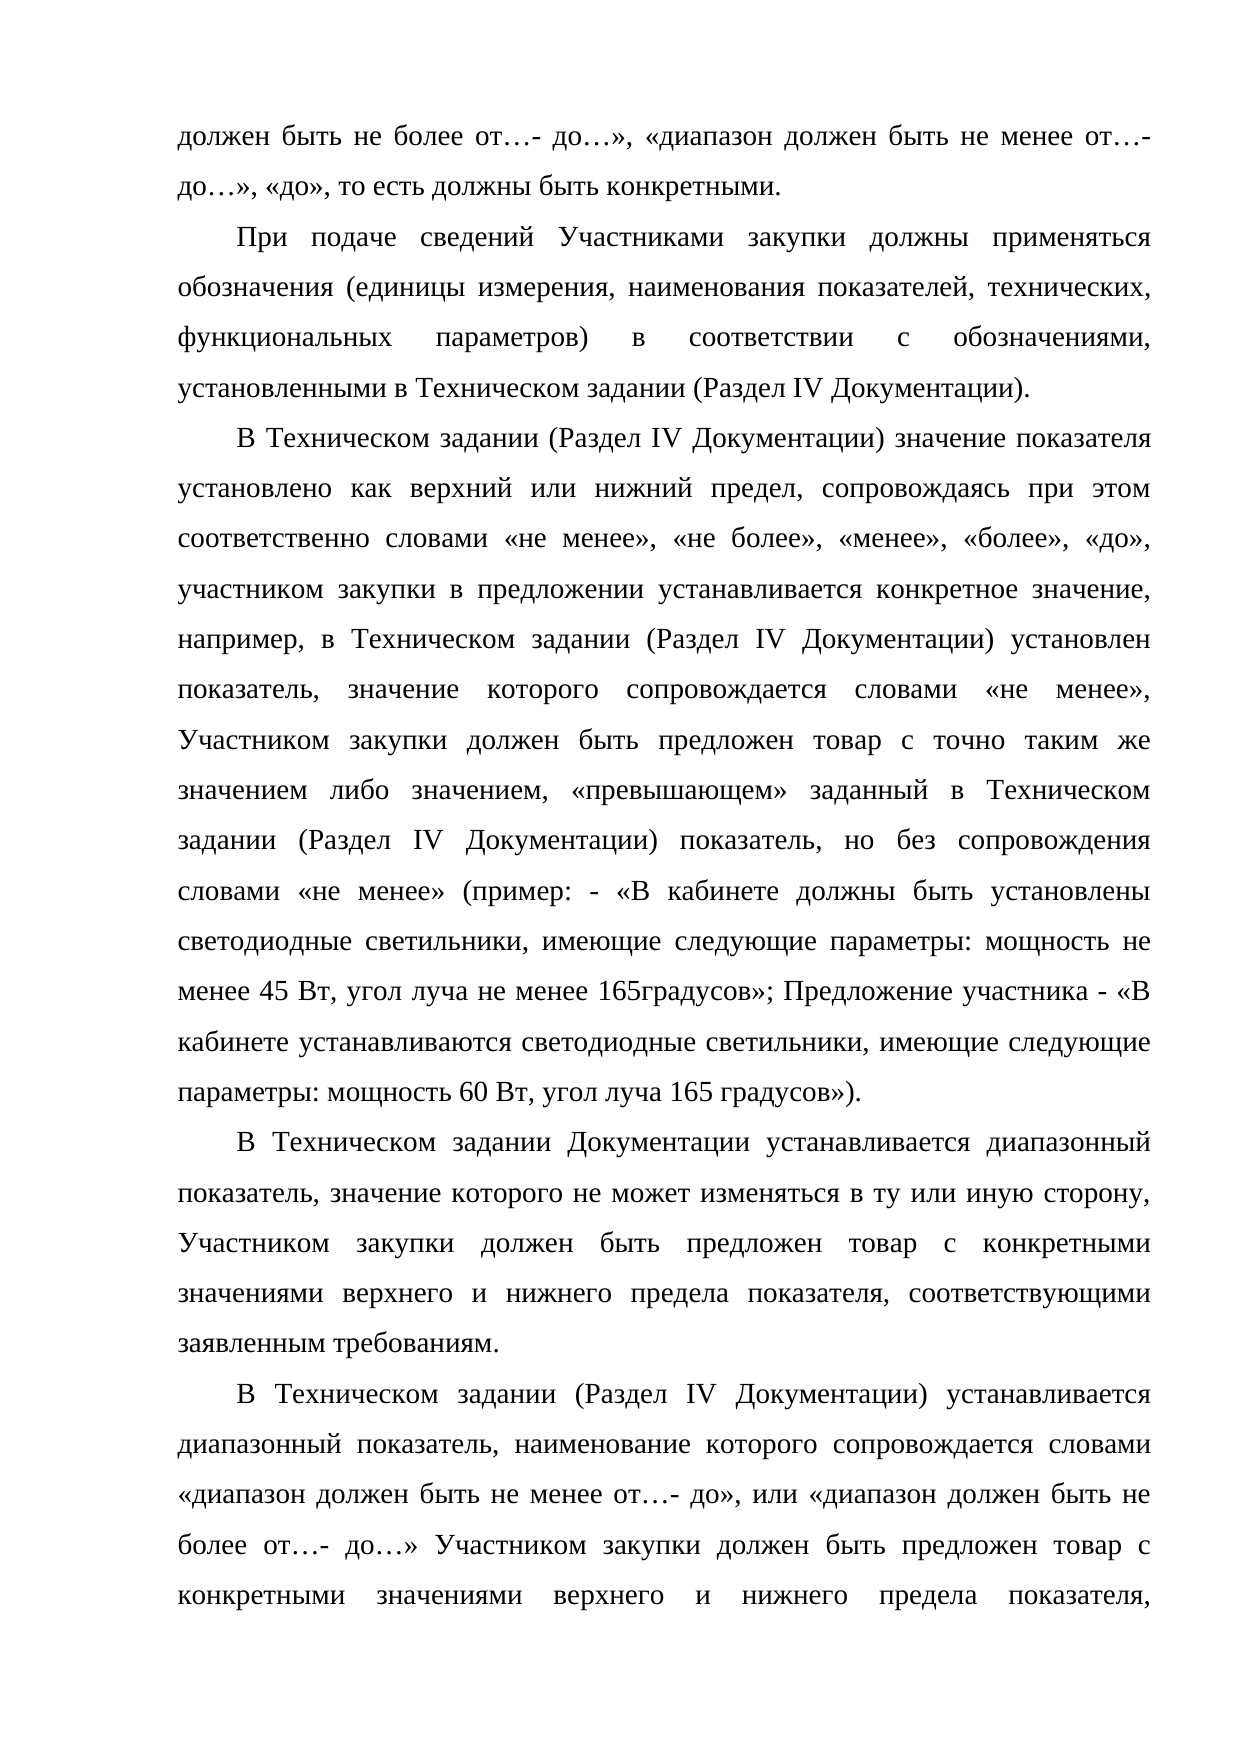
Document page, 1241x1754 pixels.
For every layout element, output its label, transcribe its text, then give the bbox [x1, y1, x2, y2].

text При подаче сведений Участниками закупки должны применяться обозначения (единицы измерения, наименования показателей, технических, функциональных параметров) в соответствии с обозначениями, установленными в Техническом задании (Раздел IV Документации). [177, 219, 1152, 403]
text В Техническом задании Документации устанавливается диапазонный показатель, значение которого не может изменяться в ту или иную сторону, Участником закупки должен быть предложен товар с конкретными значениями верхнего и нижнего предела показателя, соответствующими заявленным требованиям. [177, 1124, 1152, 1359]
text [177, 118, 1152, 202]
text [177, 1376, 1152, 1611]
text В Техническом задании (Раздел IV Документации) значение показателя установлено как верхний или нижний предел, сопровождаясь при этом соответственно словами «не менее», «не более», «менее», «более», «до», участником закупки в предложении устанавливается конкретное значение, например, в Техническом задании (Раздел IV Документации) установлен показатель, значение которого сопровождается словами «не менее», Участником закупки должен быть предложен товар с точно таким же значением либо значением, «превышающем» заданный в Техническом задании (Раздел IV Документации) показатель, но без сопровождения словами «не менее» (пример: - «В кабинете должны быть установлены светодиодные светильники, имеющие следующие параметры: мощность не менее 45 Вт, угол луча не менее 165градусов»; Предложение участника - «В кабинете устанавливаются светодиодные светильники, имеющие следующие параметры: мощность 60 Вт, угол луча 165 градусов»). [177, 420, 1152, 1108]
